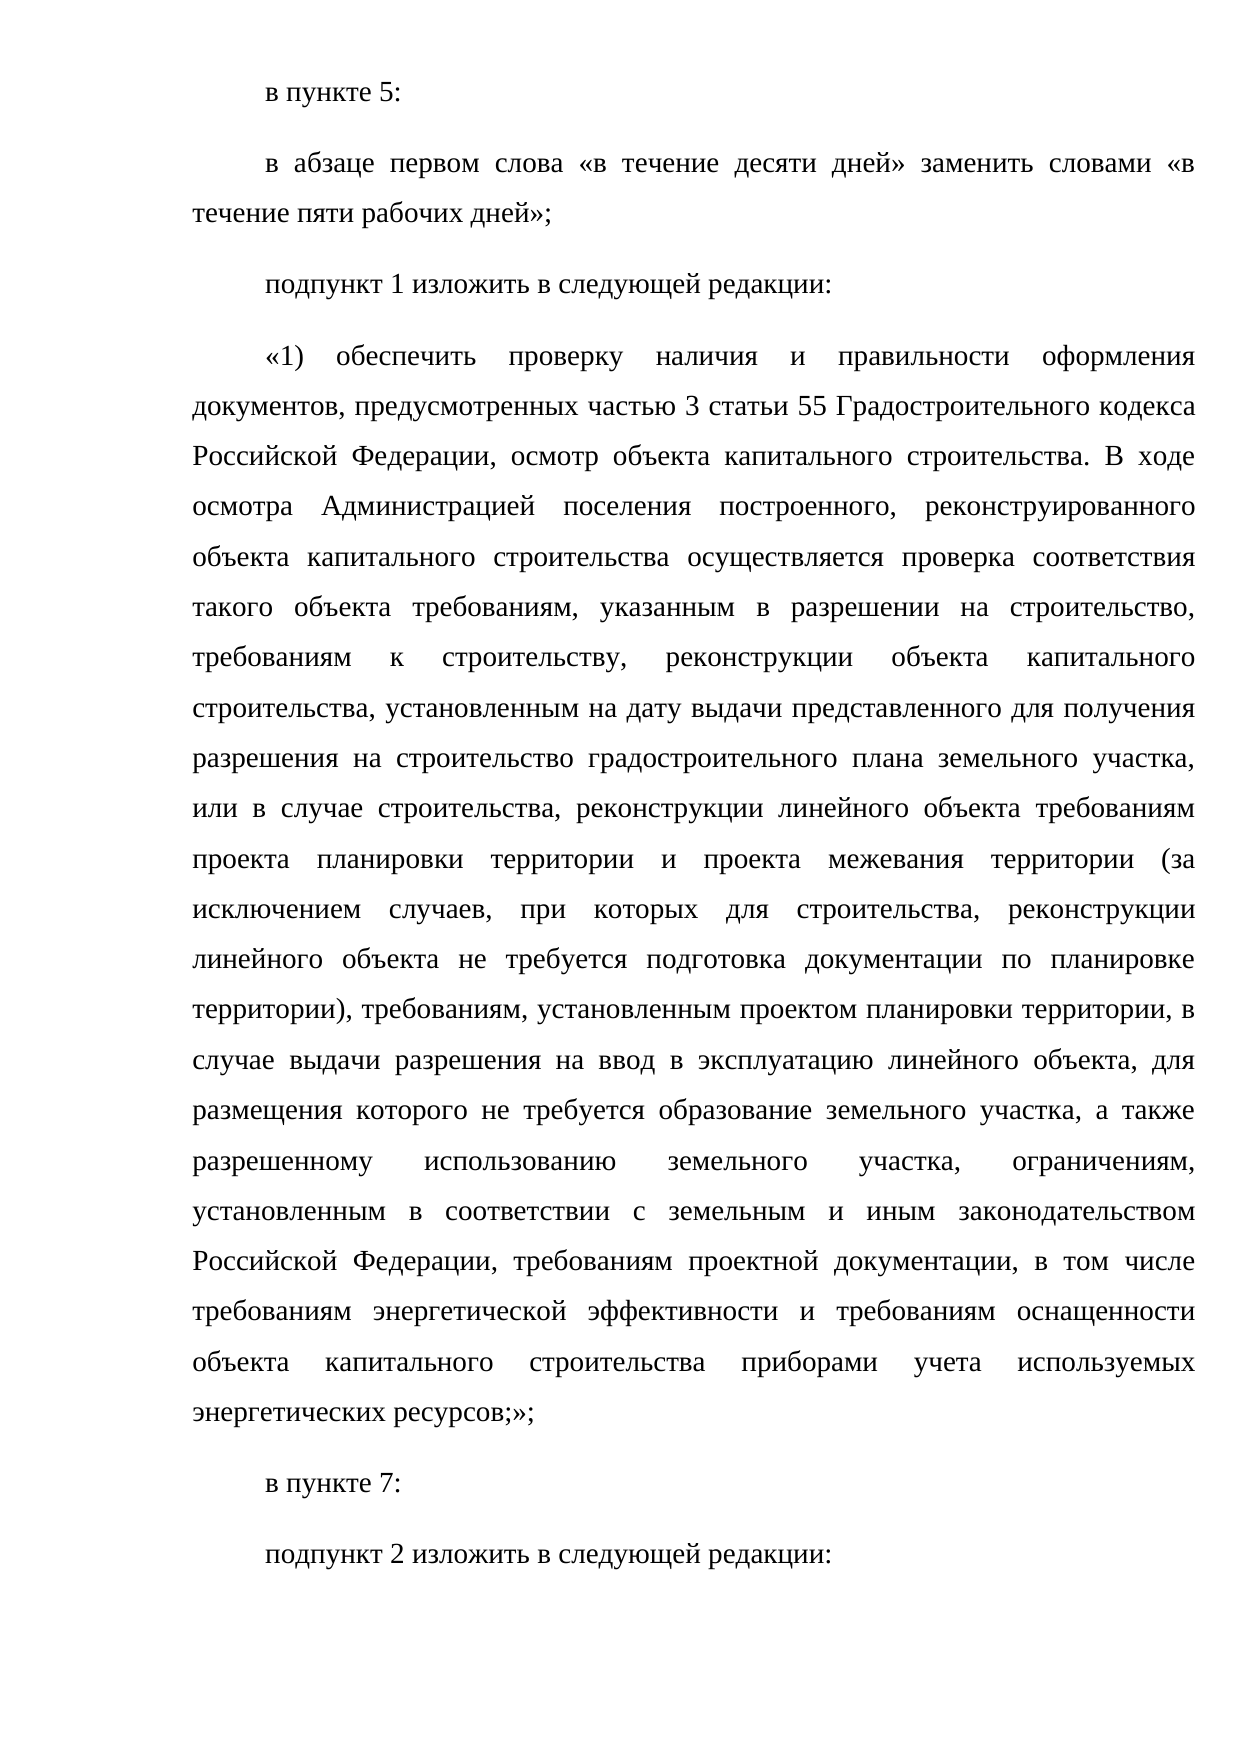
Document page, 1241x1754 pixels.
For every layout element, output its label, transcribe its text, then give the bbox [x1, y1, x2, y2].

text в пункте 5: [192, 74, 1196, 107]
text подпункт 1 изложить в следующей редакции: [192, 266, 1196, 300]
text в пункте 7: [192, 1465, 1196, 1499]
text «1) обеспечить проверку наличия и правильности оформления документов, предусмотренных частью 3 статьи 55 Градостроительного кодекса Российской Федерации, осмотр объекта капитального строительства. В ходе осмотра Администрацией поселения построенного, реконструированного объекта капитального строительства осуществляется проверка соответствия такого объекта требованиям, указанным в разрешении на строительство, требованиям к строительству, реконструкции объекта капитального строительства, установленным на дату выдачи представленного для получения разрешения на строительство градостроительного плана земельного участка, или в случае строительства, реконструкции линейного объекта требованиям проекта планировки территории и проекта межевания территории (за исключением случаев, при которых для строительства, реконструкции линейного объекта не требуется подготовка документации по планировке территории), требованиям, установленным проектом планировки территории, в случае выдачи разрешения на ввод в эксплуатацию линейного объекта, для размещения которого не требуется образование земельного участка, а также разрешенному использованию земельного участка, ограничениям, установленным в соответствии с земельным и иным законодательством Российской Федерации, требованиям проектной документации, в том числе требованиям энергетической эффективности и требованиям оснащенности объекта капитального строительства приборами учета используемых энергетических ресурсов;»; [192, 338, 1196, 1428]
text в абзаце первом слова «в течение десяти дней» заменить словами «в течение пяти рабочих дней»; [192, 145, 1196, 229]
text подпункт 2 изложить в следующей редакции: [192, 1536, 1196, 1570]
